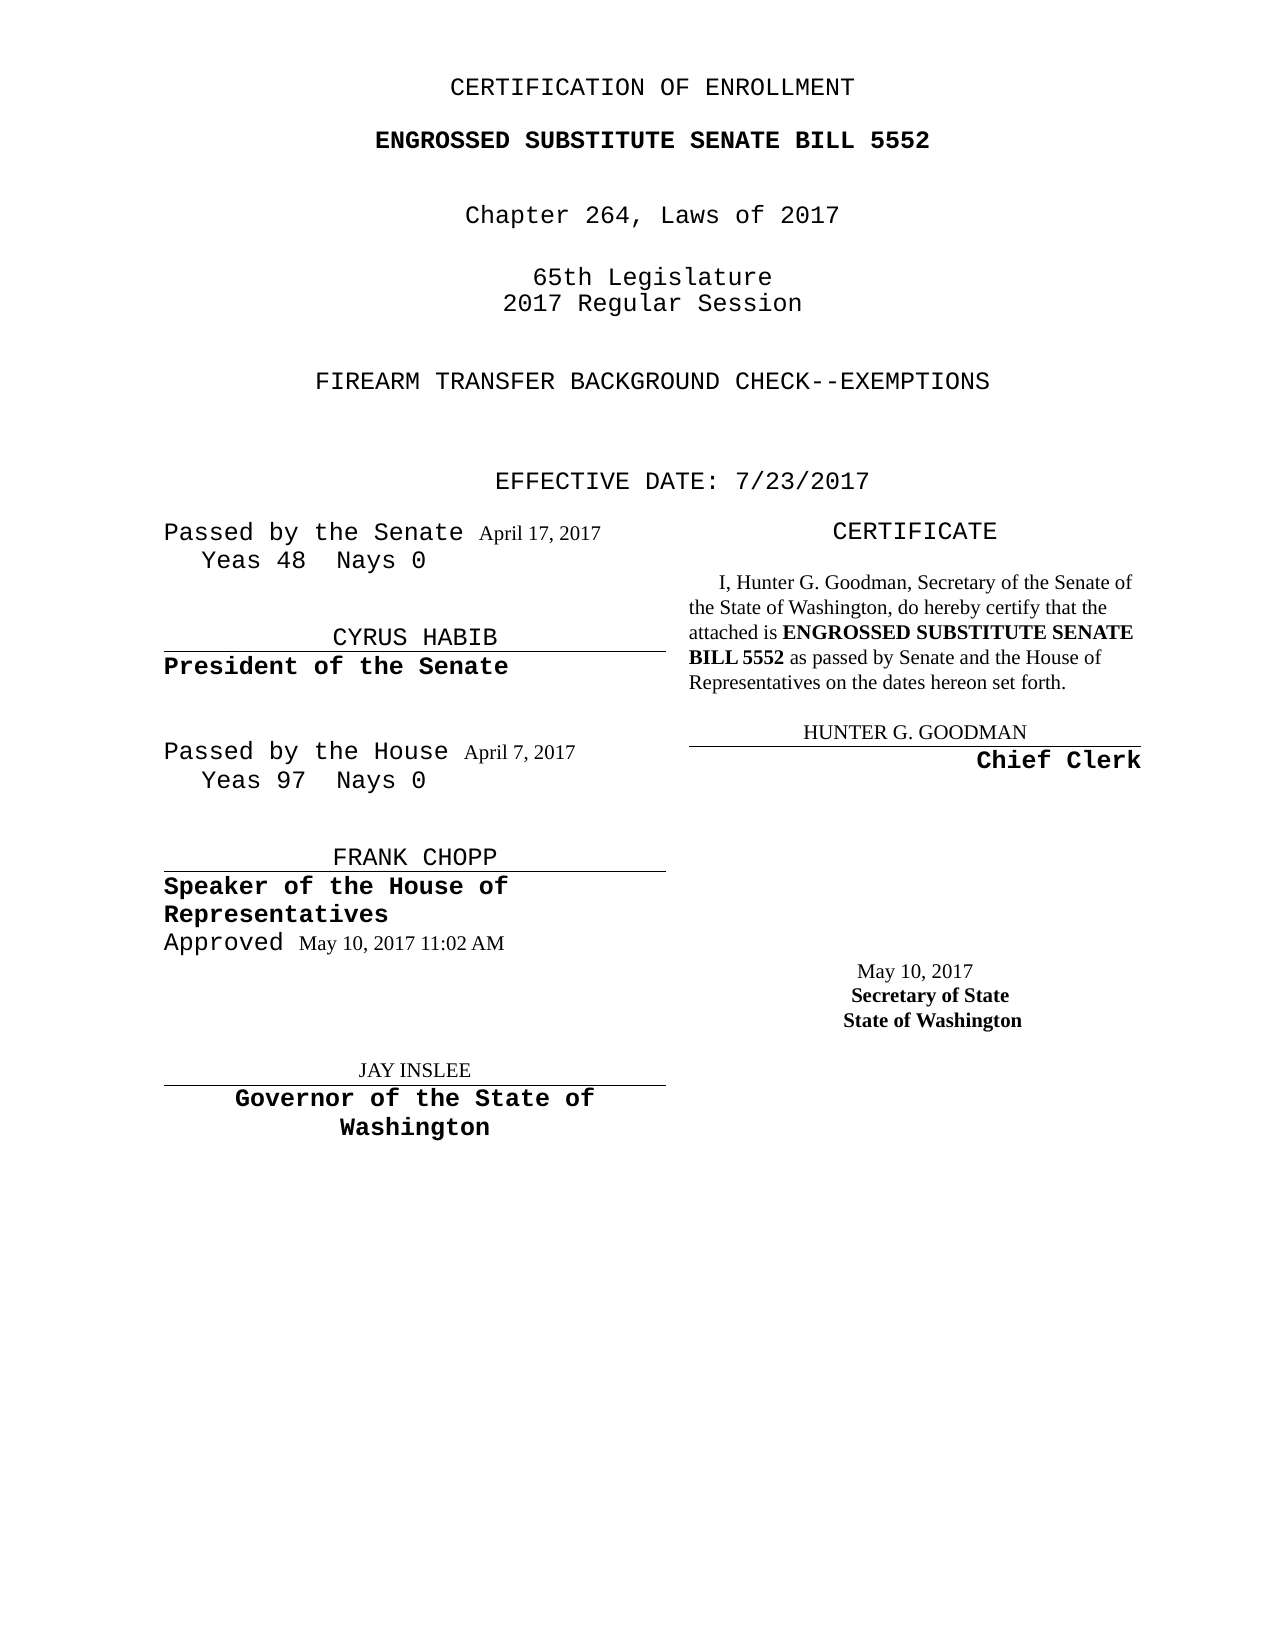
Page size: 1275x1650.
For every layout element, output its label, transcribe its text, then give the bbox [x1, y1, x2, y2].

table_cell Approved May 10, 2017 11:02 AM [153, 930, 677, 983]
text CERTIFICATION OF ENROLLMENT [135, 75, 1170, 103]
table_cell JAY INSLEE Governor of the State of Washington [153, 983, 677, 1143]
text 65th Legislature [135, 266, 1170, 291]
text Chapter 264, Laws of 2017 [135, 203, 1170, 228]
table_cell May 10, 2017 [678, 930, 1152, 983]
text 2017 Regular Session [135, 291, 1170, 319]
table_header CERTIFICATE I, Hunter G. Goodman, Secretary of the Senate of the State of Washington, do hereby certify that the attached is ENGROSSED SUBSTITUTE SENATE BILL 5552 as passed by Senate and the House of Representatives on the dates hereon set forth. HUNTER G. GOODMAN Chief Clerk [678, 519, 1152, 930]
table_header Passed by the Senate April 17, 2017 Yeas 48 Nays 0 CYRUS HABIB President of the Senate Passed by the House April 7, 2017 Yeas 97 Nays 0 FRANK CHOPP Speaker of the House of Representatives [153, 519, 677, 930]
text ENGROSSED SUBSTITUTE SENATE BILL 5552 [135, 128, 1170, 153]
table_cell Secretary of State State of Washington [678, 983, 1152, 1143]
text FIREARM TRANSFER BACKGROUND CHECK--EXEMPTIONS [135, 369, 1170, 394]
text EFFECTIVE DATE: 7/23/2017 [135, 469, 1170, 494]
